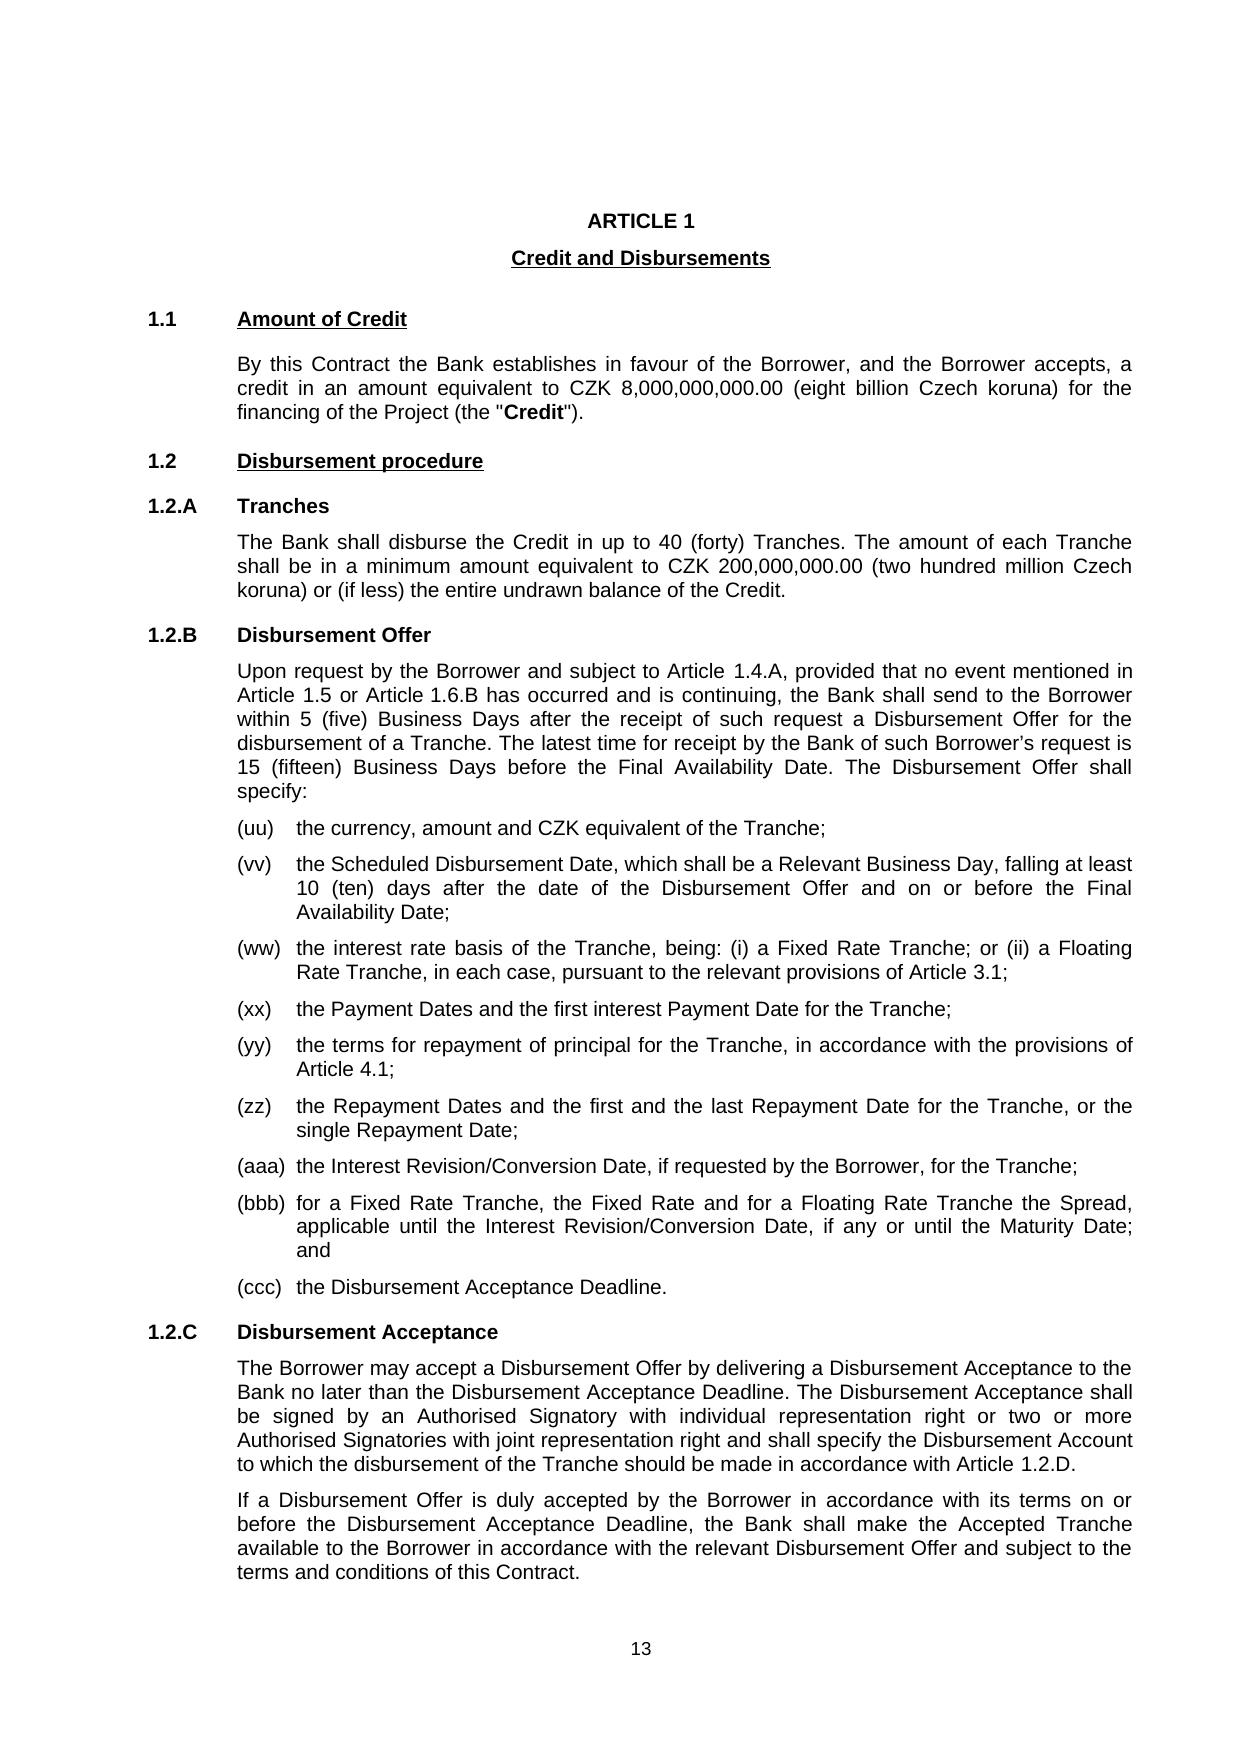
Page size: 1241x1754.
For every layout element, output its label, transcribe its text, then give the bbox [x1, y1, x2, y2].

list the terms for repayment of principal for the Tranche, in accordance with the provisions of Article 4.1; [237, 1033, 1134, 1081]
list the Disbursement Acceptance Deadline. [237, 1275, 1134, 1299]
list the Scheduled Disbursement Date, which shall be a Relevant Business Day, falling at least 10 (ten) days after the date of the Disbursement Offer and on or before the Final Availability Date; [237, 852, 1134, 924]
text Upon request by the Borrower and subject to Article 1.4.A, provided that no event mentioned in Article 1.5 or Article 1.6.B has occurred and is continuing, the Bank shall send to the Borrower within 5 (five) Business Days after the receipt of such request a Disbursement Offer for the disbursement of a Tranche. The latest time for receipt by the Bank of such Borrower’s request is 15 (fifteen) Business Days before the Final Availability Date. The Disbursement Offer shall specify: [237, 659, 1134, 803]
subtitle Amount of Credit [148, 307, 1134, 331]
subtitle Disbursement procedure [148, 449, 1134, 473]
text If a Disbursement Offer is duly accepted by the Borrower in accordance with its terms on or before the Disbursement Acceptance Deadline, the Bank shall make the Accepted Tranche available to the Borrower in accordance with the relevant Disbursement Offer and subject to the terms and conditions of this Contract. [237, 1488, 1134, 1584]
list the Repayment Dates and the first and the last Repayment Date for the Tranche, or the single Repayment Date; [237, 1093, 1134, 1141]
list the Interest Revision/Conversion Date, if requested by the Borrower, for the Tranche; [237, 1154, 1134, 1178]
subtitle Tranches [148, 493, 1134, 517]
list for a Fixed Rate Tranche, the Fixed Rate and for a Floating Rate Tranche the Spread, applicable until the Interest Revision/Conversion Date, if any or until the Maturity Date; and [237, 1190, 1134, 1262]
list the currency, amount and CZK equivalent of the Tranche; [237, 815, 1134, 839]
text The Borrower may accept a Disbursement Offer by delivering a Disbursement Acceptance to the Bank no later than the Disbursement Acceptance Deadline. The Disbursement Acceptance shall be signed by an Authorised Signatory with individual representation right or two or more Authorised Signatories with joint representation right and shall specify the Disbursement Account to which the disbursement of the Tranche should be made in accordance with Article 1.2.D. [237, 1356, 1134, 1476]
text The Bank shall disburse the Credit in up to 40 (forty) Tranches. The amount of each Tranche shall be in a minimum amount equivalent to CZK 200,000,000.00 (two hundred million Czech koruna) or (if less) the entire undrawn balance of the Credit. [237, 530, 1134, 602]
subtitle Disbursement Acceptance [148, 1319, 1134, 1343]
list the interest rate basis of the Tranche, being: (i) a Fixed Rate Tranche; or (ii) a Floating Rate Tranche, in each case, pursuant to the relevant provisions of Article 3.1; [237, 936, 1134, 984]
text By this Contract the Bank establishes in favour of the Borrower, and the Borrower accepts, a credit in an amount equivalent to CZK 8,000,000,000.00 (eight billion Czech koruna) for the financing of the Project (the "Credit"). [237, 352, 1134, 424]
title Credit and Disbursements [148, 246, 1134, 269]
list the Payment Dates and the first interest Payment Date for the Tranche; [237, 997, 1134, 1021]
subtitle Disbursement Offer [148, 623, 1134, 647]
